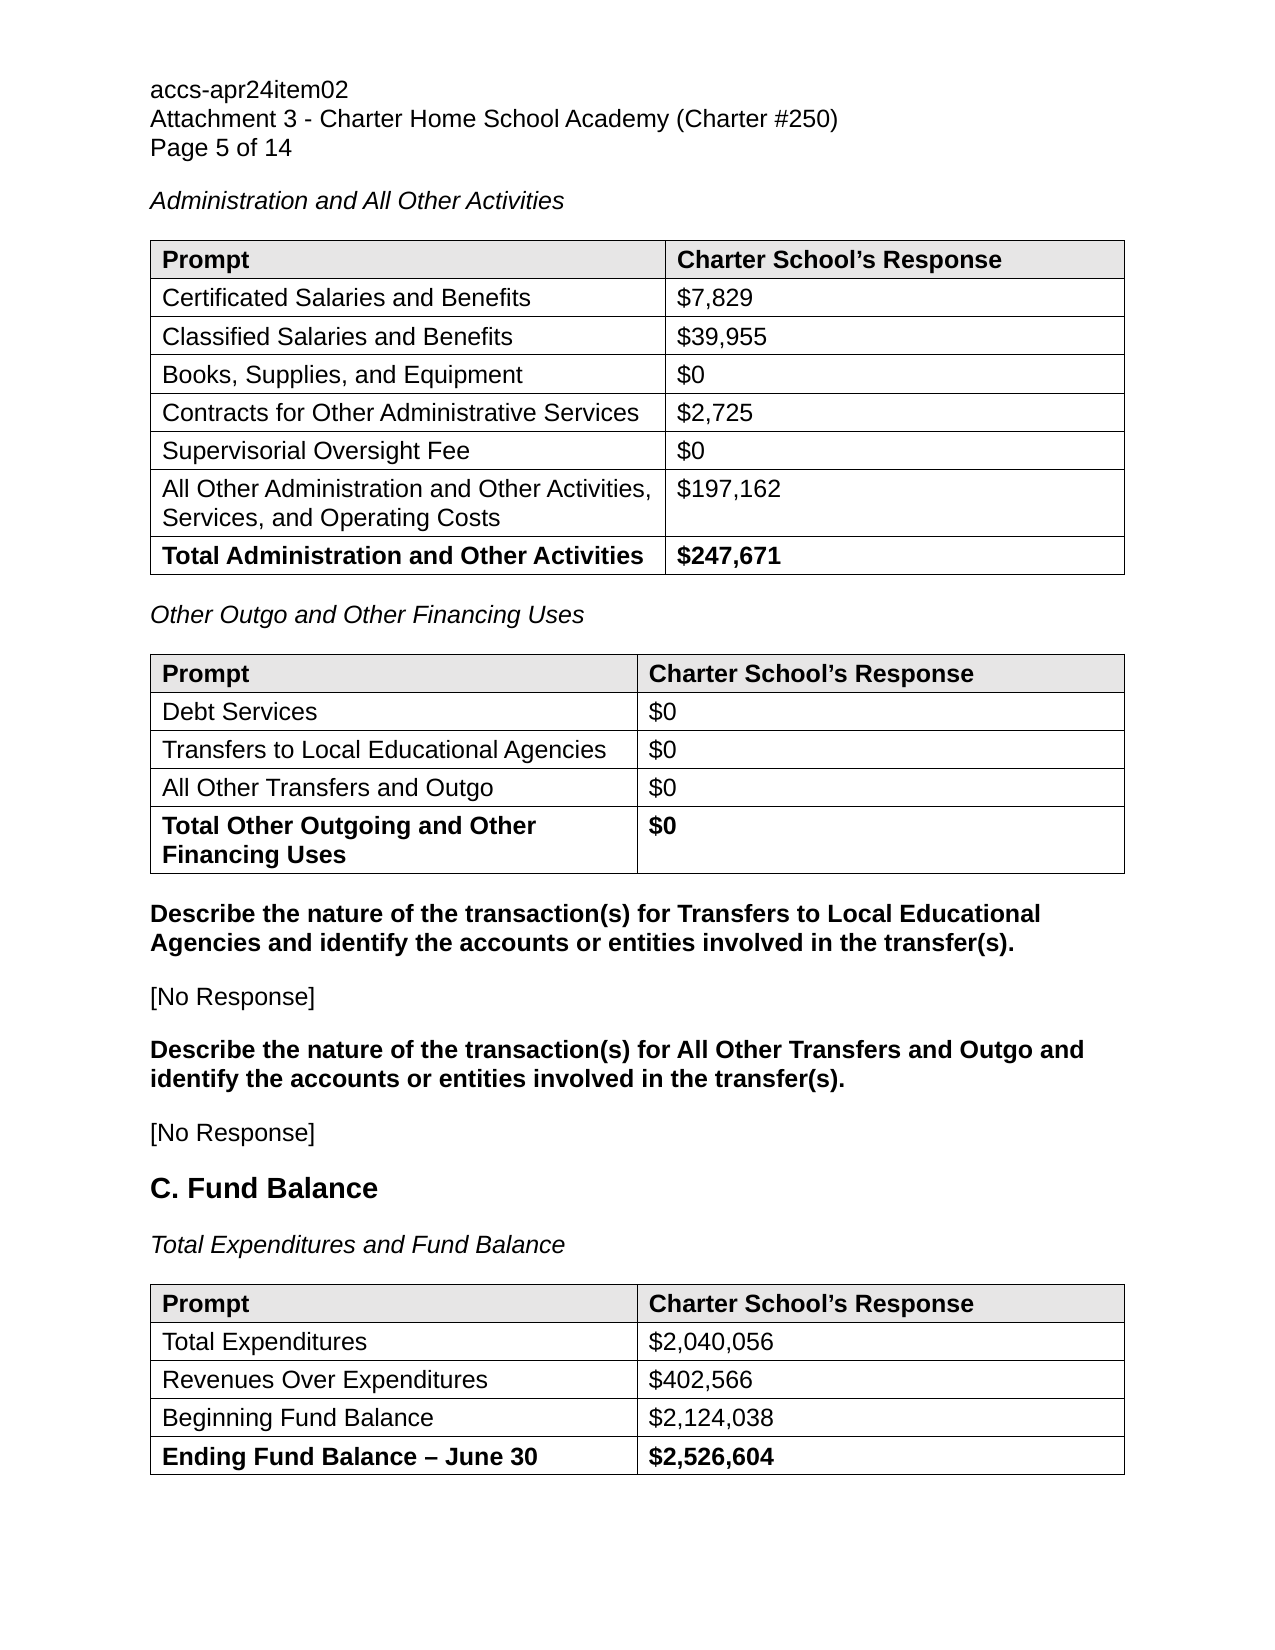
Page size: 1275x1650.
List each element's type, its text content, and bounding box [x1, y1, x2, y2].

table_cell $2,040,056 [638, 1323, 1124, 1360]
table_cell Beginning Fund Balance [151, 1399, 637, 1436]
table_cell Books, Supplies, and Equipment [151, 355, 665, 392]
table_cell Debt Services [151, 693, 637, 730]
table_cell All Other Administration and Other Activities, Services, and Operating Costs [151, 470, 665, 536]
table_cell All Other Transfers and Outgo [151, 769, 637, 806]
table_header Charter School’s Response [638, 655, 1124, 692]
table_cell $2,725 [666, 394, 1124, 431]
table_cell Classified Salaries and Benefits [151, 317, 665, 354]
table_cell $0 [638, 693, 1124, 730]
table_cell $0 [638, 769, 1124, 806]
table_cell $0 [638, 731, 1124, 768]
text Other Outgo and Other Financing Uses [150, 600, 1125, 628]
table_header Prompt [151, 1285, 637, 1322]
table_cell $0 [666, 432, 1124, 469]
table_cell Supervisorial Oversight Fee [151, 432, 665, 469]
table_cell $402,566 [638, 1361, 1124, 1398]
subtitle C. Fund Balance [150, 1171, 1125, 1205]
table_cell Contracts for Other Administrative Services [151, 394, 665, 431]
table_cell $247,671 [666, 537, 1124, 574]
table_cell $0 [666, 355, 1124, 392]
table_header Prompt [151, 655, 637, 692]
text [No Response] [150, 981, 1125, 1010]
table_header Charter School’s Response [666, 241, 1124, 278]
text Describe the nature of the transaction(s) for All Other Transfers and Outgo and identify the accounts or entities involved in the transfer(s). [150, 1035, 1125, 1093]
text Describe the nature of the transaction(s) for Transfers to Local Educational Agencies and identify the accounts or entities involved in the transfer(s). [150, 899, 1125, 956]
table_cell Total Administration and Other Activities [151, 537, 665, 574]
table_cell $2,526,604 [638, 1437, 1124, 1474]
table_cell Total Expenditures [151, 1323, 637, 1360]
text Total Expenditures and Fund Balance [150, 1230, 1125, 1259]
table_cell Revenues Over Expenditures [151, 1361, 637, 1398]
table_header Charter School’s Response [638, 1285, 1124, 1322]
table_cell $0 [638, 807, 1124, 873]
table_cell $197,162 [666, 470, 1124, 536]
text [No Response] [150, 1118, 1125, 1146]
table_cell $2,124,038 [638, 1399, 1124, 1436]
table_cell $7,829 [666, 279, 1124, 316]
table_cell Ending Fund Balance – June 30 [151, 1437, 637, 1474]
table_cell Total Other Outgoing and Other Financing Uses [151, 807, 637, 873]
table_cell $39,955 [666, 317, 1124, 354]
table_cell Certificated Salaries and Benefits [151, 279, 665, 316]
text Administration and All Other Activities [150, 186, 1125, 215]
table_cell Transfers to Local Educational Agencies [151, 731, 637, 768]
table_header Prompt [151, 241, 665, 278]
